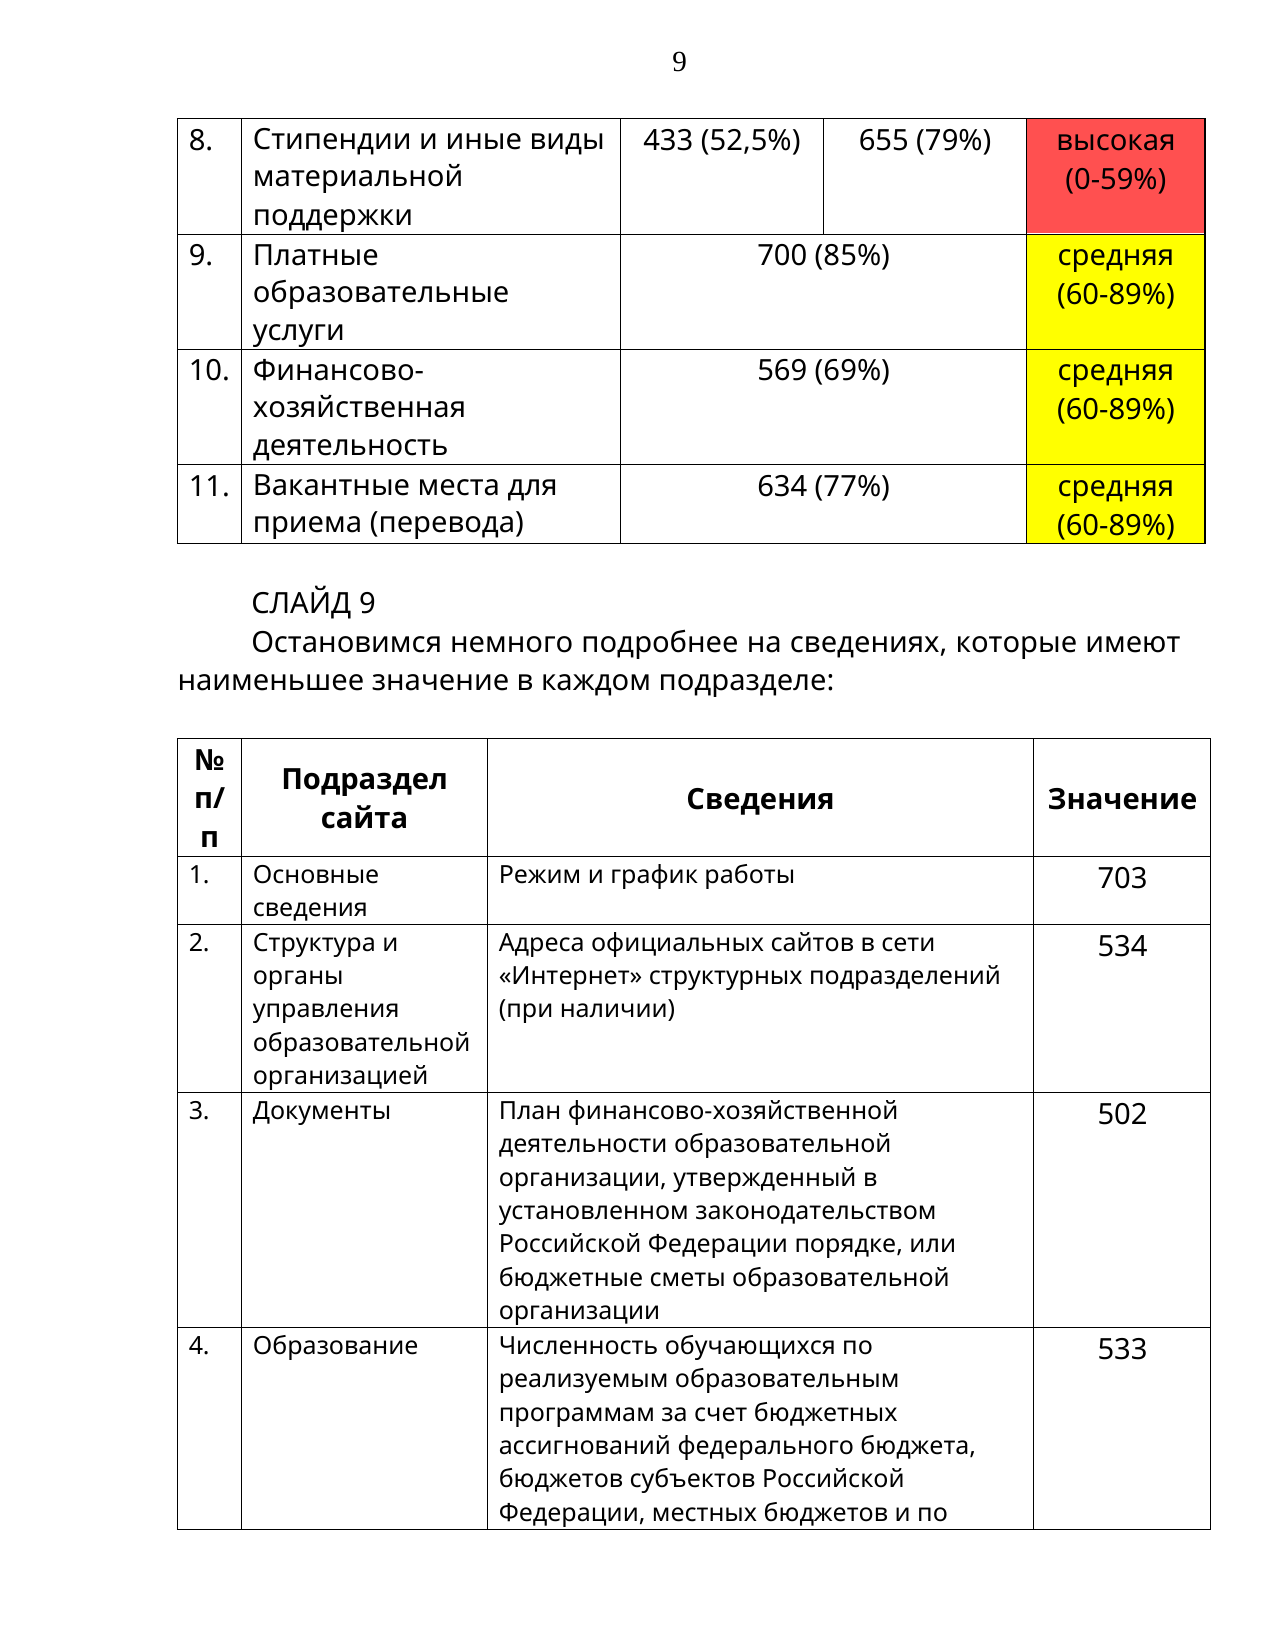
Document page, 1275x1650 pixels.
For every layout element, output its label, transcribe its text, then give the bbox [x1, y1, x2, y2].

table_cell 634 (77%) [621, 465, 1026, 543]
table_cell Стипендии и иные виды материальной поддержки [242, 119, 620, 233]
table_cell 655 (79%) [824, 119, 1026, 233]
table_cell Финансово-хозяйственная деятельность [242, 350, 620, 464]
table_cell [178, 1093, 241, 1327]
text СЛАЙД 9 [177, 583, 1181, 622]
table_cell 502 [1034, 1093, 1210, 1327]
table_cell 569 (69%) [621, 350, 1026, 464]
table_cell Вакантные места для приема (перевода) [242, 465, 620, 543]
table_cell средняя (60-89%) [1027, 465, 1204, 543]
table_cell Платные образовательные услуги [242, 235, 620, 349]
table_cell Адреса официальных сайтов в сети «Интернет» структурных подразделений (при наличии) [488, 925, 1033, 1092]
table_cell 534 [1034, 925, 1210, 1092]
table_cell Режим и график работы [488, 857, 1033, 924]
table_cell 433 (52,5%) [621, 119, 823, 233]
table_header Подраздел сайта [242, 739, 487, 856]
table_cell План финансово-хозяйственной деятельности образовательной организации, утвержденный в установленном законодательством Российской Федерации порядке, или бюджетные сметы образовательной организации [488, 1093, 1033, 1327]
table_cell Структура и органы управления образовательной организацией [242, 925, 487, 1092]
table_header № п/п [178, 739, 241, 856]
table_cell [178, 350, 241, 464]
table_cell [488, 1328, 1033, 1528]
table_cell 703 [1034, 857, 1210, 924]
table_cell высокая (0-59%) [1027, 119, 1204, 233]
table_header Сведения [488, 739, 1033, 856]
table_cell [178, 119, 241, 233]
table_cell Образование [242, 1328, 487, 1528]
table_header Значение [1034, 739, 1210, 856]
table_cell [178, 1328, 241, 1528]
table_cell [178, 857, 241, 924]
table_cell средняя (60-89%) [1027, 235, 1204, 349]
text Остановимся немного подробнее на сведениях, которые имеют наименьшее значение в каждом подразделе: [177, 622, 1181, 699]
table_cell 533 [1034, 1328, 1210, 1528]
table_cell [178, 465, 241, 543]
table_cell Основные сведения [242, 857, 487, 924]
table_cell [178, 925, 241, 1092]
table_cell 700 (85%) [621, 235, 1026, 349]
table_cell средняя (60-89%) [1027, 350, 1204, 464]
table_cell Документы [242, 1093, 487, 1327]
table_cell [178, 235, 241, 349]
